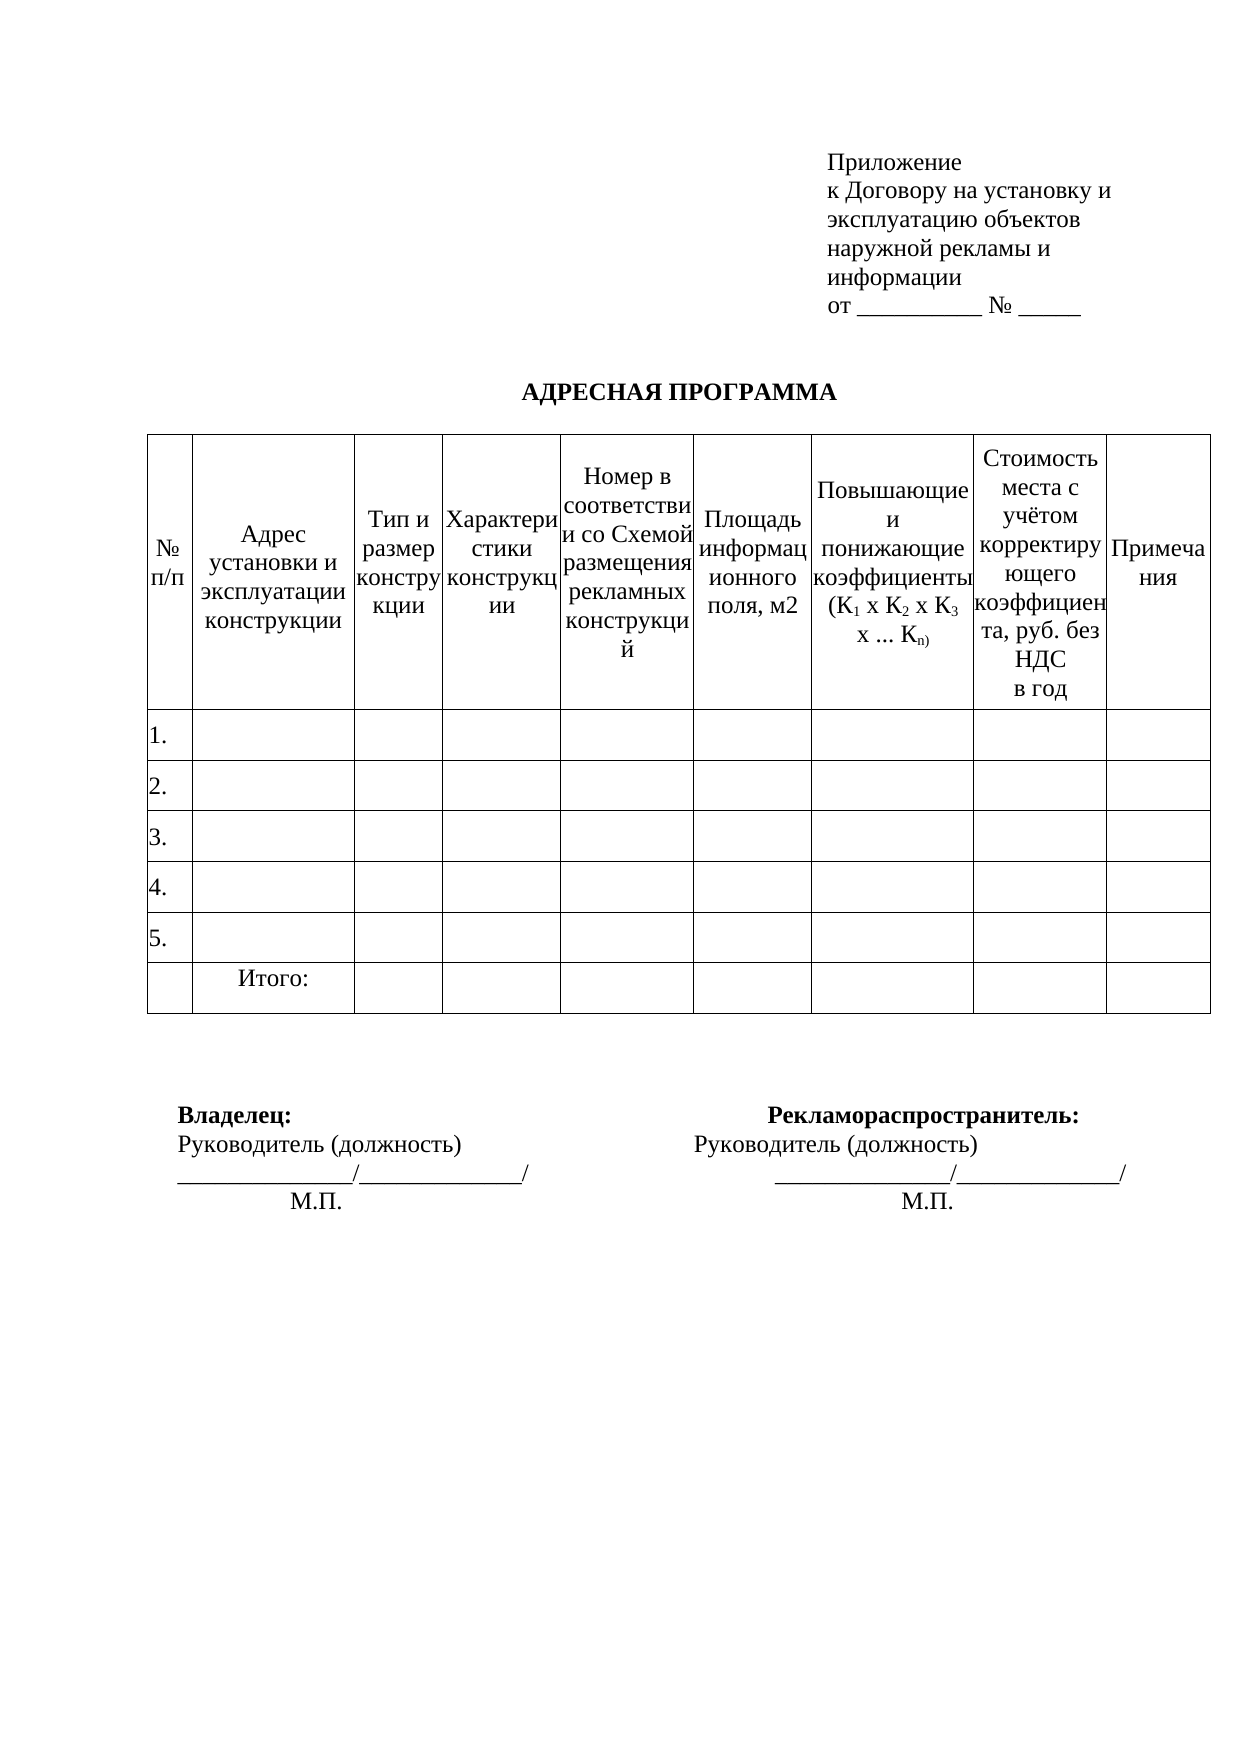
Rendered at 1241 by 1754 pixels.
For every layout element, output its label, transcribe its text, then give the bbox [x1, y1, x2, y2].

table_cell [443, 811, 560, 861]
text от __________ № _____ [177, 291, 1181, 319]
table_cell [1107, 913, 1210, 962]
table_header № п/п [148, 435, 192, 709]
table_cell [443, 862, 560, 912]
table_cell [355, 761, 442, 810]
table_cell Итого: [193, 963, 354, 1013]
table_cell [148, 710, 192, 760]
table_cell [561, 761, 693, 810]
table_cell [355, 862, 442, 912]
table_cell [694, 913, 811, 962]
table_cell [1107, 710, 1210, 760]
table_cell [812, 963, 973, 1013]
text к Договору на установку и эксплуатацию объектов наружной рекламы и информации [827, 176, 1181, 291]
table_cell [694, 710, 811, 760]
table_cell [974, 710, 1106, 760]
table_cell [974, 761, 1106, 810]
table_cell [148, 761, 192, 810]
table_cell [561, 811, 693, 861]
text Приложение [827, 147, 1181, 176]
table_cell [812, 761, 973, 810]
table_header Площадь информационного поля, м2 [694, 435, 811, 709]
table_cell [355, 710, 442, 760]
table_header Повышающие и понижающие коэффициенты (К1 x К2 x К3 x ... Кn) [812, 435, 973, 709]
table_cell [1107, 761, 1210, 810]
table_cell [561, 963, 693, 1013]
table_cell [148, 913, 192, 962]
text Руководитель (должность) Руководитель (должность) [177, 1129, 1181, 1158]
table_cell [443, 913, 560, 962]
table_cell [193, 811, 354, 861]
table_cell [812, 811, 973, 861]
table_header Стоимость места с учётом корректирующего коэффициента, руб. без НДС в год [974, 435, 1106, 709]
table_cell [443, 963, 560, 1013]
table_cell [694, 811, 811, 861]
text ______________/_____________/ ______________/_____________/ [177, 1158, 1181, 1186]
table_cell [694, 862, 811, 912]
table_cell [443, 710, 560, 760]
table_cell [812, 862, 973, 912]
text Владелец: Рекламораспространитель: [177, 1100, 1181, 1129]
table_cell [193, 862, 354, 912]
table_cell [974, 862, 1106, 912]
table_cell [355, 811, 442, 861]
table_cell [974, 963, 1106, 1013]
table_header Номер в соответствии со Схемой размещения рекламных конструкций [561, 435, 693, 709]
table_cell [561, 913, 693, 962]
table_cell [561, 862, 693, 912]
table_cell [148, 811, 192, 861]
table_cell [974, 811, 1106, 861]
table_cell [694, 761, 811, 810]
table_cell [148, 963, 192, 1013]
table_cell [1107, 862, 1210, 912]
text АДРЕСНАЯ ПРОГРАММА [177, 377, 1181, 406]
table_cell [148, 862, 192, 912]
table_cell [193, 913, 354, 962]
table_header Адрес установки и эксплуатации конструкции [193, 435, 354, 709]
table_header Примечания [1107, 435, 1210, 709]
table_cell [1107, 811, 1210, 861]
table_header Характеристики конструкции [443, 435, 560, 709]
table_cell [974, 913, 1106, 962]
table_header Тип и размер конструкции [355, 435, 442, 709]
text М.П. М.П. [177, 1186, 1181, 1215]
table_cell [355, 913, 442, 962]
table_cell [355, 963, 442, 1013]
table_cell [561, 710, 693, 760]
table_cell [443, 761, 560, 810]
table_cell [812, 710, 973, 760]
table_cell [694, 963, 811, 1013]
table_cell [812, 913, 973, 962]
table_cell [193, 710, 354, 760]
table_cell [193, 761, 354, 810]
table_cell [1107, 963, 1210, 1013]
